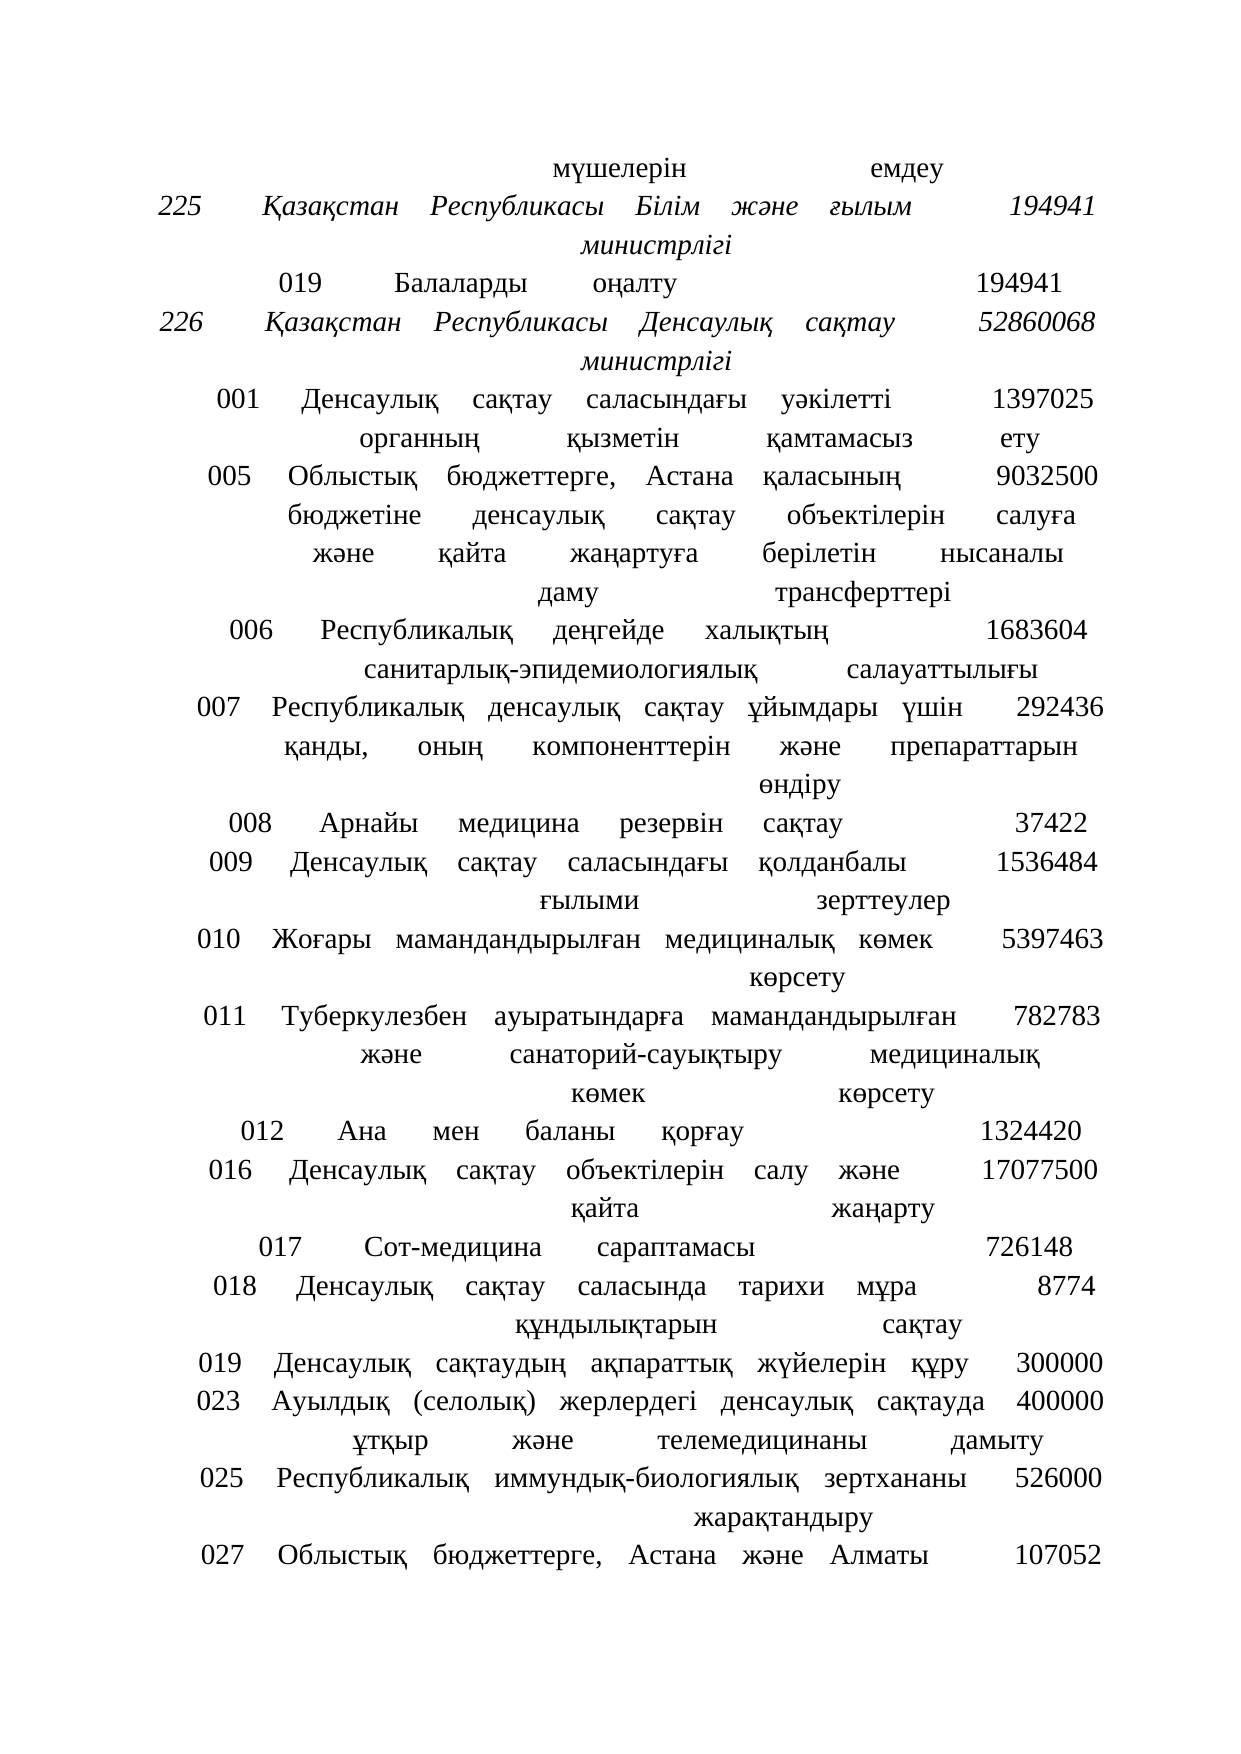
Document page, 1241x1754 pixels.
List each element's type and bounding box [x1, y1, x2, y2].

text [112, 150, 1128, 1571]
